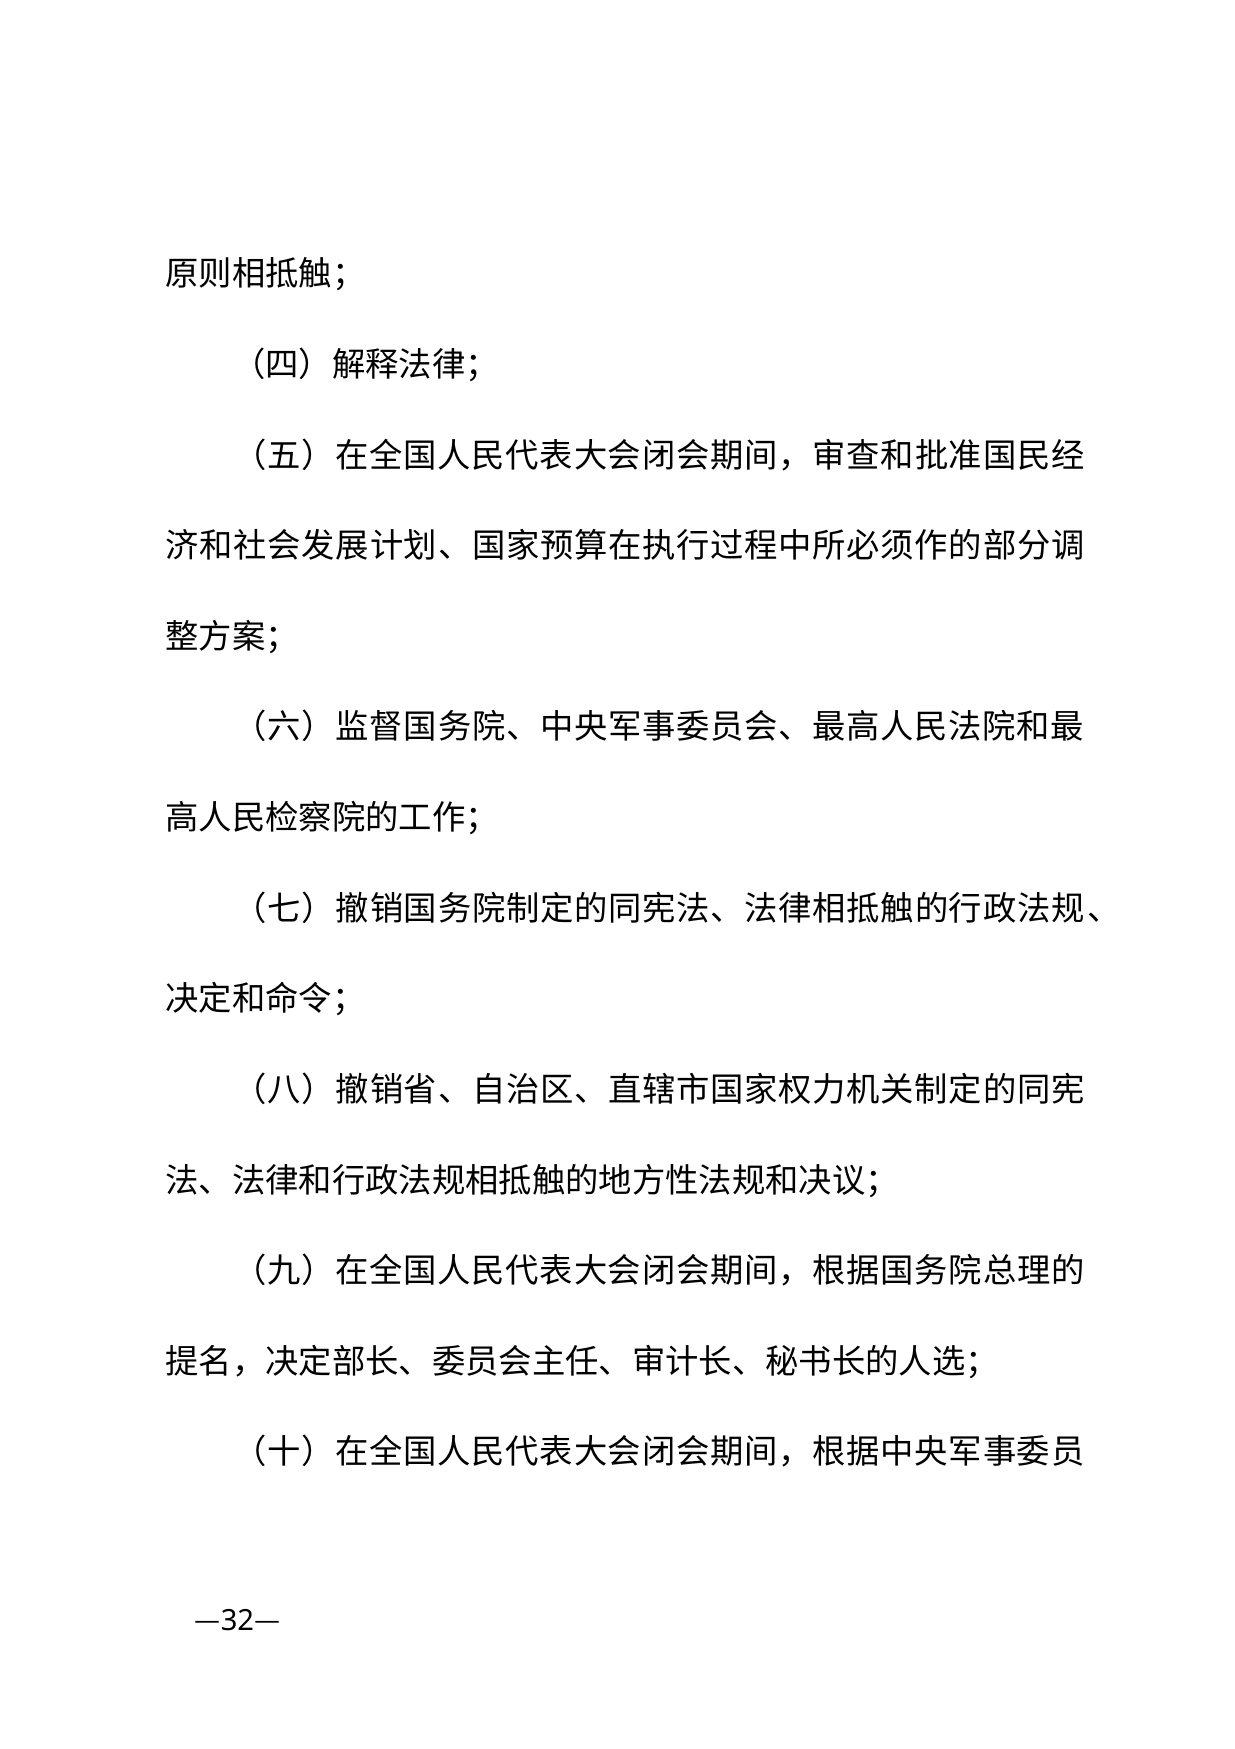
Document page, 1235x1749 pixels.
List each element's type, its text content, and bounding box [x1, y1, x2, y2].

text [165, 226, 1087, 317]
text （四）解释法律； [165, 317, 1087, 407]
text （七）撤销国务院制定的同宪法、法律相抵触的行政法规、决定和命令； [165, 860, 1087, 1042]
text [165, 1404, 1087, 1495]
text （六）监督国务院、中央军事委员会、最高人民法院和最高人民检察院的工作； [165, 679, 1087, 860]
text （五）在全国人民代表大会闭会期间，审查和批准国民经济和社会发展计划、国家预算在执行过程中所必须作的部分调整方案； [165, 407, 1087, 679]
text （九）在全国人民代表大会闭会期间，根据国务院总理的提名，决定部长、委员会主任、审计长、秘书长的人选； [165, 1223, 1087, 1404]
text （八）撤销省、自治区、直辖市国家权力机关制定的同宪法、法律和行政法规相抵触的地方性法规和决议； [165, 1042, 1087, 1223]
